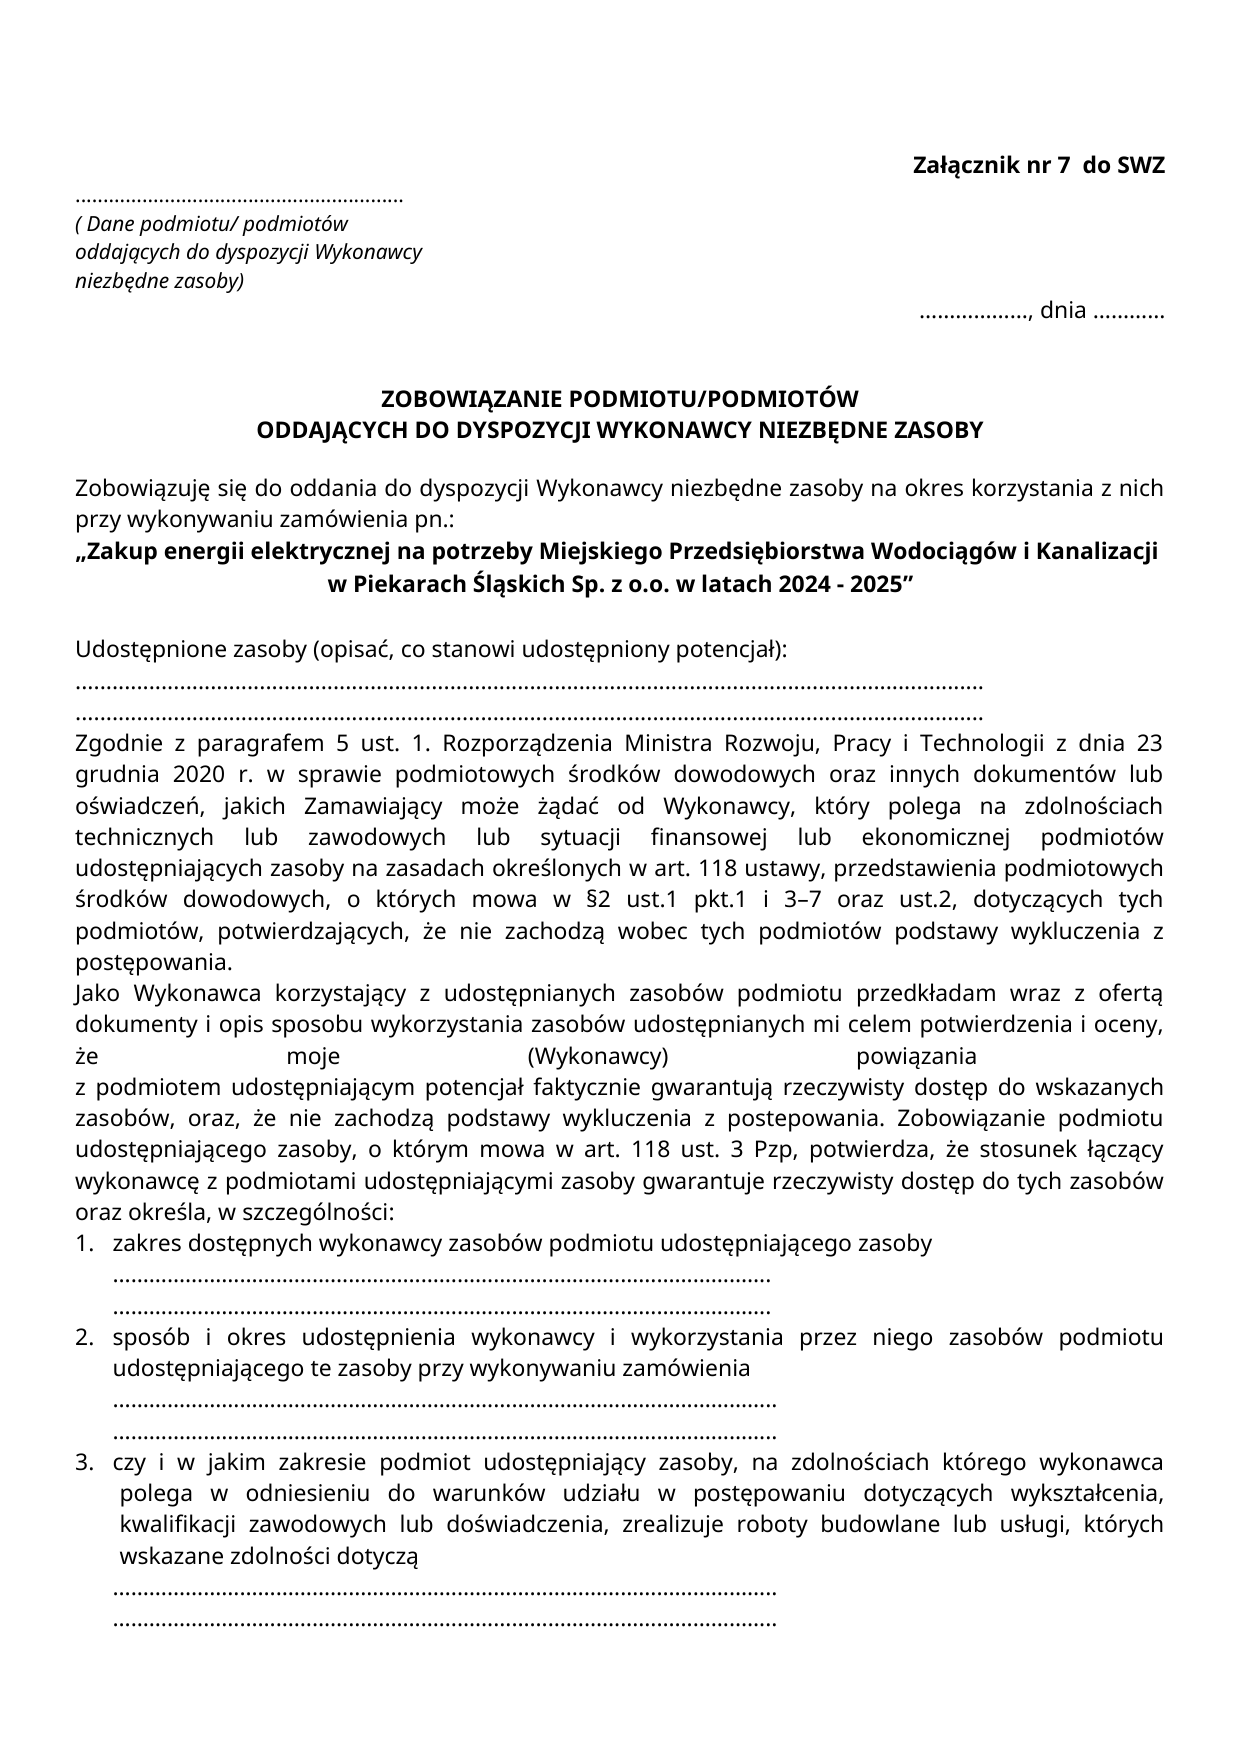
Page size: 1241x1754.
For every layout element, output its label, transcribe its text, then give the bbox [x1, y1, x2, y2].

list czy i w jakim zakresie podmiot udostępniający zasoby, na zdolnościach którego wykonawca polega w odniesieniu do warunków udziału w postępowaniu dotyczących wykształcenia, kwalifikacji zawodowych lub doświadczenia, zrealizuje roboty budowlane lub usługi, których wskazane zdolności dotyczą [75, 1446, 1165, 1571]
text .................................................................................................................................................... [75, 664, 1165, 696]
text ……………………………………………………………………………………………….. [75, 1414, 1165, 1446]
text niezbędne zasoby) [75, 266, 1165, 294]
text ……………………………………………………………………………………………….. [75, 1571, 1165, 1602]
text ODDAJĄCYCH DO DYSPOZYCJI WYKONAWCY NIEZBĘDNE ZASOBY [75, 414, 1165, 446]
text ………………………………………………………………………………………………. [75, 1258, 1165, 1289]
text ………………………………………………………………………………………………. [75, 1289, 1165, 1321]
text 1. zakres dostępnych wykonawcy zasobów podmiotu udostępniającego zasoby [75, 1227, 1165, 1258]
text Jako Wykonawca korzystający z udostępnianych zasobów podmiotu przedkładam wraz z ofertą dokumenty i opis sposobu wykorzystania zasobów udostępnianych mi celem potwierdzenia i oceny, że moje (Wykonawcy) powiązania z podmiotem udostępniającym potencjał faktycznie gwarantują rzeczywisty dostęp do wskazanych zasobów, oraz, że nie zachodzą podstawy wykluczenia z postepowania. Zobowiązanie podmiotu udostępniającego zasoby, o którym mowa w art. 118 ust. 3 Pzp, potwierdza, że stosunek łączący wykonawcę z podmiotami udostępniającymi zasoby gwarantuje rzeczywisty dostęp do tych zasobów oraz określa, w szczególności: [75, 977, 1165, 1227]
text ………………, dnia ………… [75, 294, 1165, 326]
text ( Dane podmiotu/ podmiotów [75, 209, 1165, 237]
text ……………………………………………………………………………………………….. [75, 1602, 1165, 1633]
text Zobowiązuję się do oddania do dyspozycji Wykonawcy niezbędne zasoby na okres korzystania z nich przy wykonywaniu zamówienia pn.: [75, 472, 1165, 534]
text .................................................................................................................................................... [75, 696, 1165, 727]
text ……………………………………………………………………………………………….. [75, 1383, 1165, 1414]
text „Zakup energii elektrycznej na potrzeby Miejskiego Przedsiębiorstwa Wodociągów i Kanalizacji w Piekarach Śląskich Sp. z o.o. w latach 2024 - 2025” [75, 534, 1165, 599]
text 2. sposób i okres udostępnienia wykonawcy i wykorzystania przez niego zasobów podmiotu udostępniającego te zasoby przy wykonywaniu zamówienia [75, 1321, 1165, 1383]
text ........................................................... [75, 181, 1165, 209]
text Zgodnie z paragrafem 5 ust. 1. Rozporządzenia Ministra Rozwoju, Pracy i Technologii z dnia 23 grudnia 2020 r. w sprawie podmiotowych środków dowodowych oraz innych dokumentów lub oświadczeń, jakich Zamawiający może żądać od Wykonawcy, który polega na zdolnościach technicznych lub zawodowych lub sytuacji finansowej lub ekonomicznej podmiotów udostępniających zasoby na zasadach określonych w art. 118 ustawy, przedstawienia podmiotowych środków dowodowych, o których mowa w §2 ust.1 pkt.1 i 3–7 oraz ust.2, dotyczących tych podmiotów, potwierdzających, że nie zachodzą wobec tych podmiotów podstawy wykluczenia z postępowania. [75, 727, 1165, 977]
text ZOBOWIĄZANIE PODMIOTU/PODMIOTÓW [75, 383, 1165, 414]
text Załącznik nr 7 do SWZ [75, 149, 1165, 181]
text Udostępnione zasoby (opisać, co stanowi udostępniony potencjał): [75, 633, 1165, 664]
text oddających do dyspozycji Wykonawcy [75, 237, 1165, 266]
